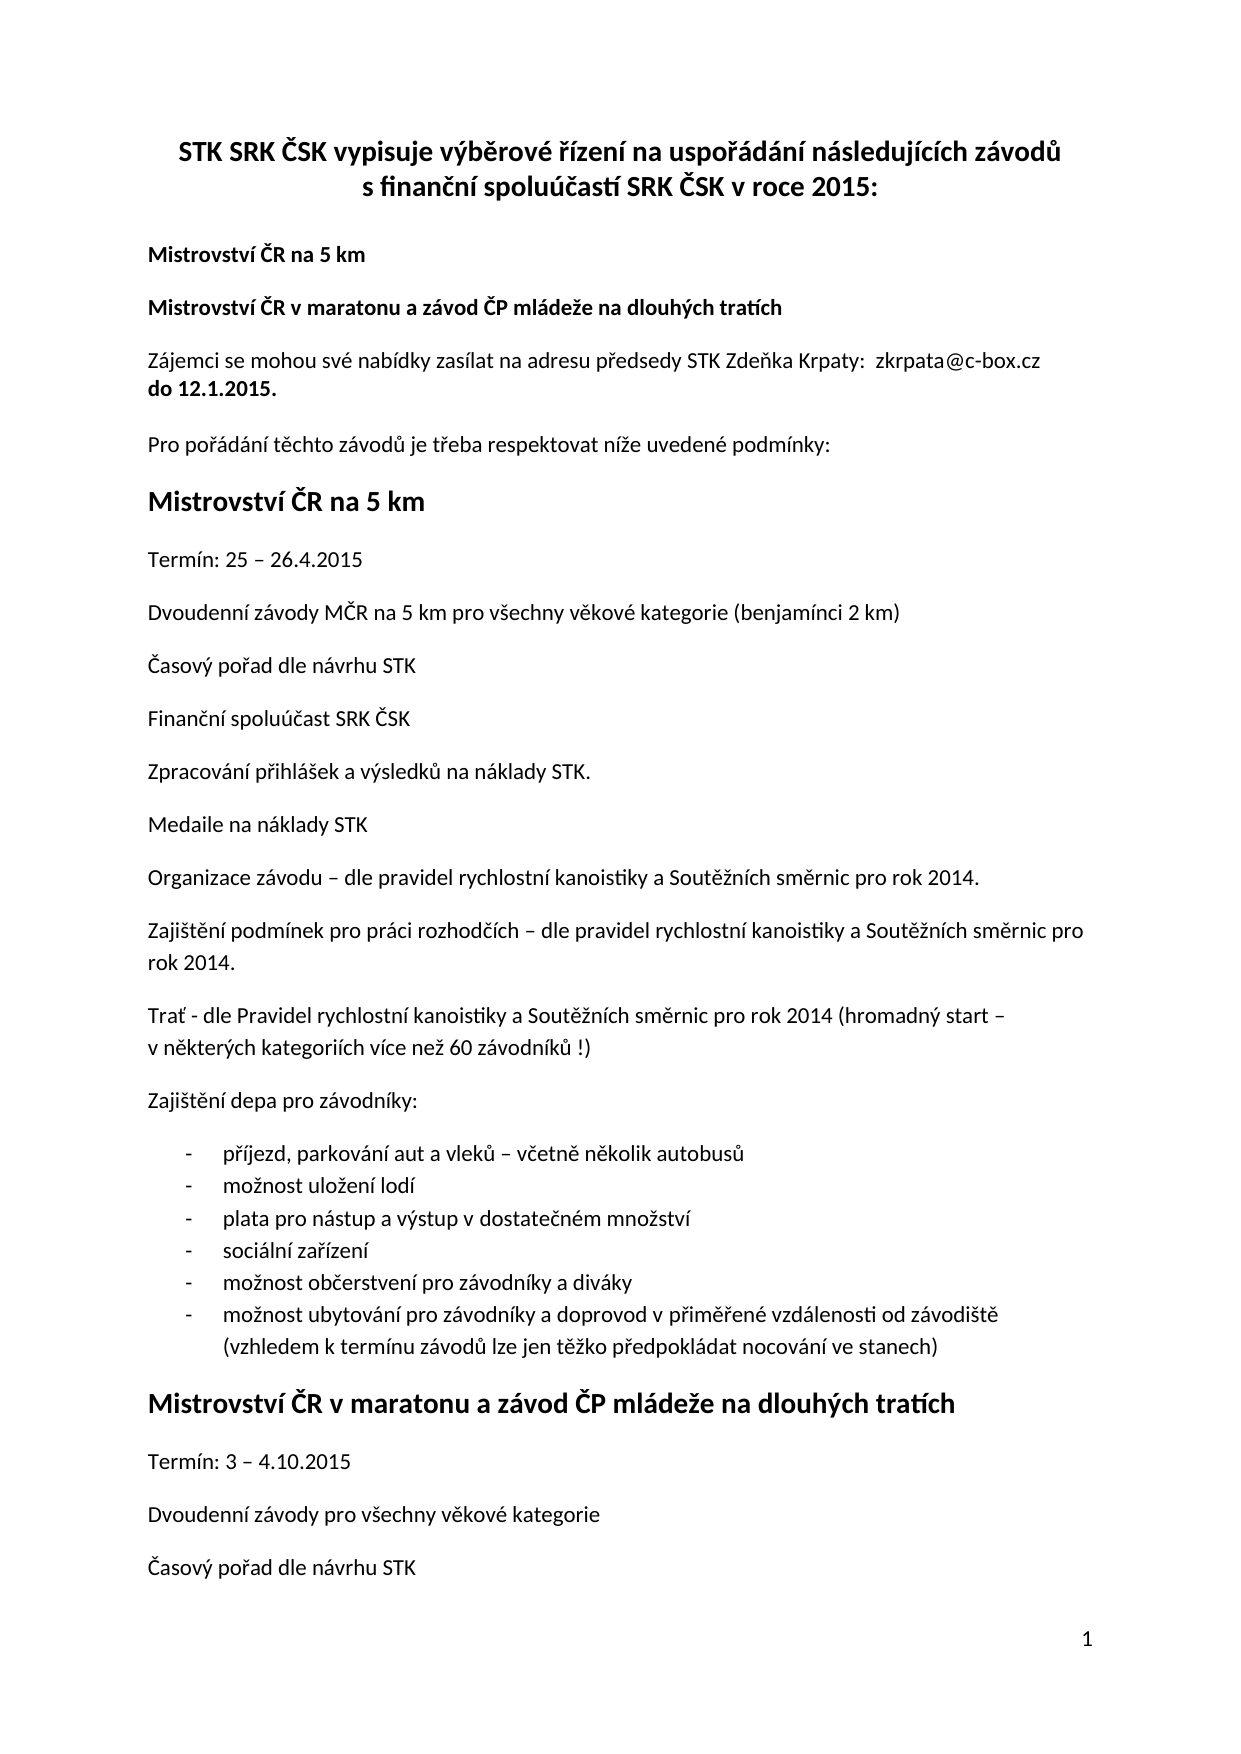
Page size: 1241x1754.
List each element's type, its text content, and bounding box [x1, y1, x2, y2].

list možnost občerstvení pro závodníky a diváky [185, 1268, 1093, 1296]
list plata pro nástup a výstup v dostatečném množství [185, 1204, 1093, 1232]
list možnost ubytování pro závodníky a doprovod v přiměřené vzdálenosti od závodiště (vzhledem k termínu závodů lze jen těžko předpokládat nocování ve stanech) [185, 1300, 1093, 1360]
text Dvoudenní závody MČR na 5 km pro všechny věkové kategorie (benjamínci 2 km) [148, 598, 1093, 626]
text STK SRK ČSK vypisuje výběrové řízení na uspořádání následujících závodů [148, 133, 1093, 168]
text Finanční spoluúčast SRK ČSK [148, 704, 1093, 732]
text Termín: 3 – 4.10.2015 [148, 1447, 1093, 1475]
list sociální zařízení [185, 1236, 1093, 1264]
text do 12.1.2015. [148, 374, 1093, 402]
text s finanční spoluúčastí SRK ČSK v roce 2015: [148, 168, 1093, 204]
text Časový pořad dle návrhu STK [148, 651, 1093, 679]
text Časový pořad dle návrhu STK [148, 1553, 1093, 1581]
list možnost uložení lodí [185, 1171, 1093, 1199]
text Pro pořádání těchto závodů je třeba respektovat níže uvedené podmínky: [148, 430, 1093, 458]
text Mistrovství ČR na 5 km [148, 483, 1093, 518]
text Zajištění depa pro závodníky: [148, 1086, 1093, 1114]
text Mistrovství ČR v maratonu a závod ČP mládeže na dlouhých tratích [148, 1385, 1093, 1421]
text Mistrovství ČR v maratonu a závod ČP mládeže na dlouhých tratích [148, 293, 1093, 321]
text Zpracování přihlášek a výsledků na náklady STK. [148, 757, 1093, 785]
text Zajištění podmínek pro práci rozhodčích – dle pravidel rychlostní kanoistiky a Soutěžních směrnic pro rok 2014. [148, 916, 1093, 976]
text Mistrovství ČR na 5 km [148, 240, 1093, 268]
text Organizace závodu – dle pravidel rychlostní kanoistiky a Soutěžních směrnic pro rok 2014. [148, 863, 1093, 891]
text Medaile na náklady STK [148, 810, 1093, 838]
text Zájemci se mohou své nabídky zasílat na adresu předsedy STK Zdeňka Krpaty: zkrpata@c-box.cz [148, 346, 1093, 374]
list příjezd, parkování aut a vleků – včetně několik autobusů [185, 1139, 1093, 1167]
text Trať - dle Pravidel rychlostní kanoistiky a Soutěžních směrnic pro rok 2014 (hromadný start – v některých kategoriích více než 60 závodníků !) [148, 1001, 1093, 1061]
text Termín: 25 – 26.4.2015 [148, 545, 1093, 573]
text Dvoudenní závody pro všechny věkové kategorie [148, 1500, 1093, 1528]
